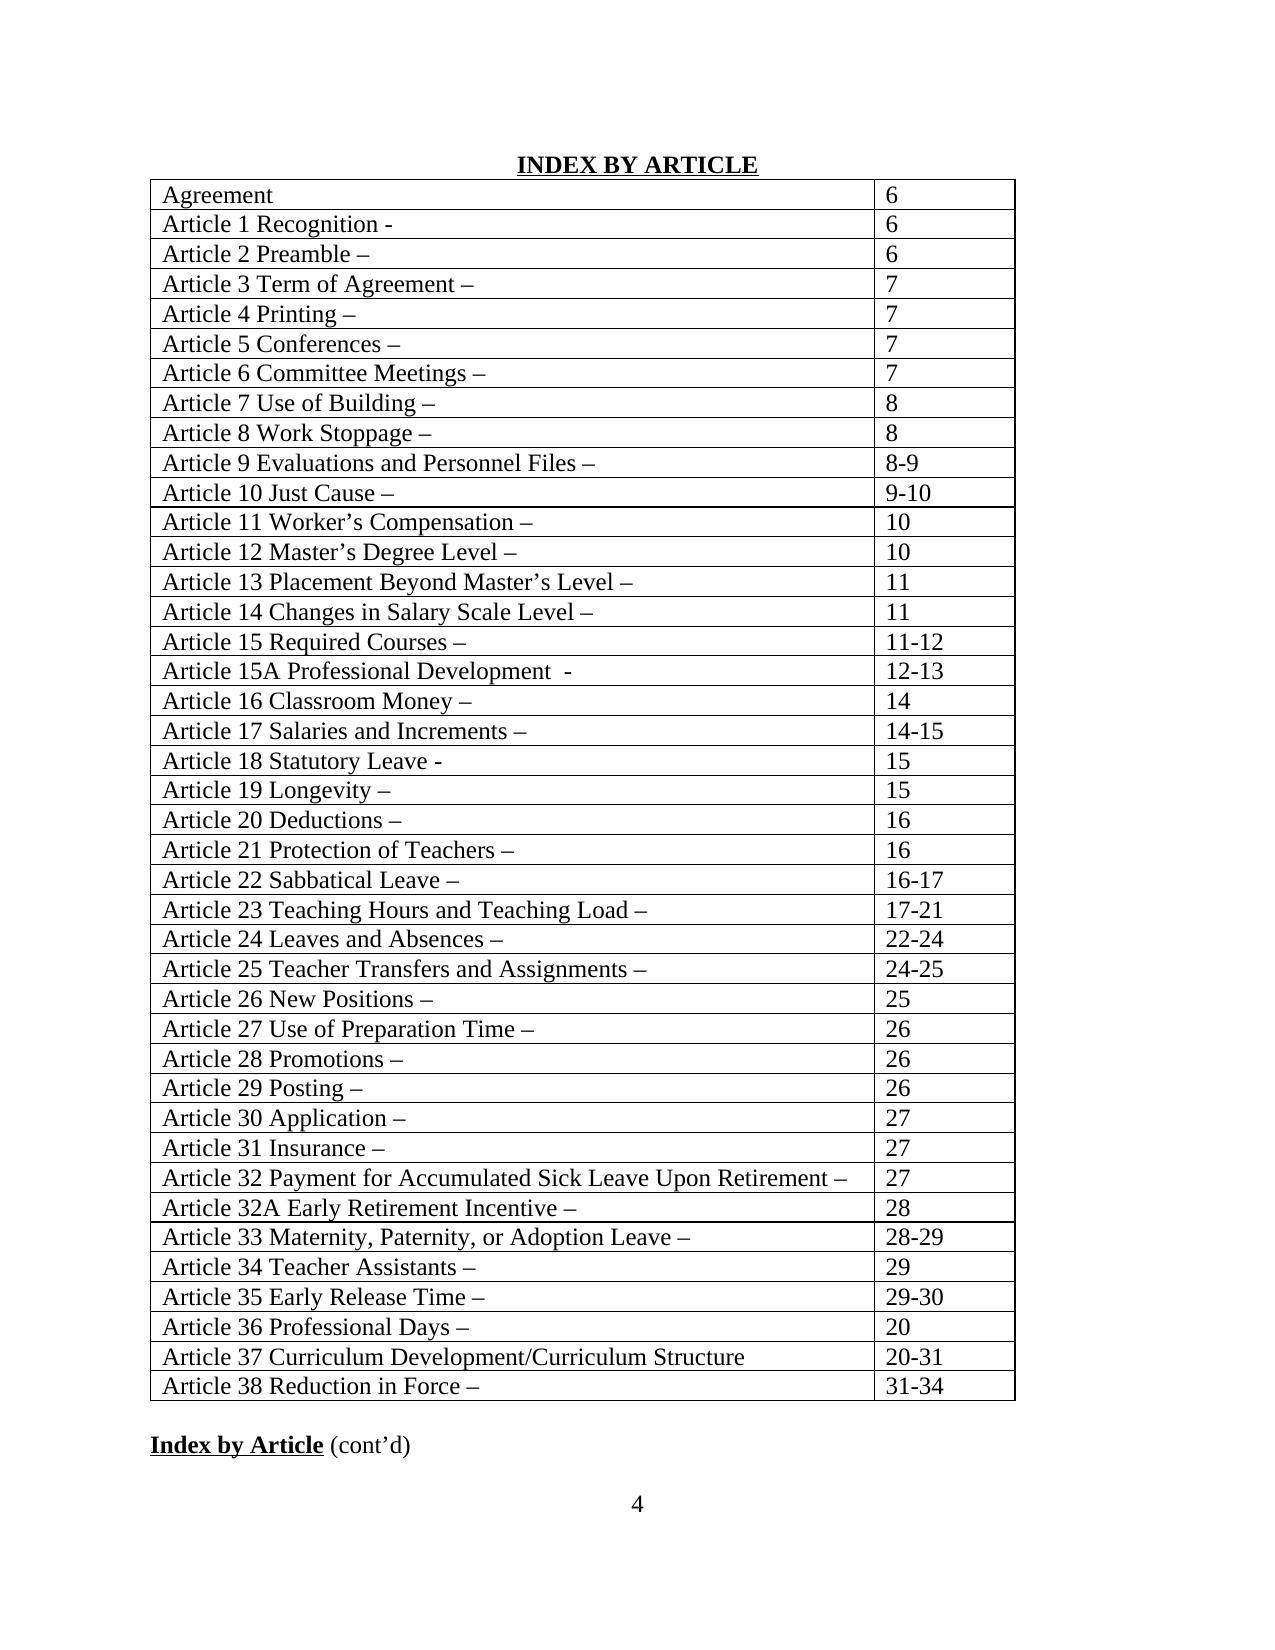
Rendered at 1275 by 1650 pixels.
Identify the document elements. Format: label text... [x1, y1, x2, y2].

table_cell 24-25 [875, 954, 1014, 983]
table_cell Article 37 Curriculum Development/Curriculum Structure [151, 1342, 874, 1370]
table_cell Article 7 Use of Building – [151, 388, 874, 417]
table_header Agreement [151, 180, 874, 208]
table_cell Article 6 Committee Meetings – [151, 359, 874, 387]
table_cell Article 14 Changes in Salary Scale Level – [151, 597, 874, 626]
table_cell Article 8 Work Stoppage – [151, 418, 874, 447]
table_cell Article 15 Required Courses – [151, 627, 874, 655]
table_cell 10 [875, 508, 1014, 536]
table_cell 7 [875, 359, 1014, 387]
table_cell Article 30 Application – [151, 1103, 874, 1132]
table_cell 15 [875, 776, 1014, 804]
table_cell Article 3 Term of Agreement – [151, 269, 874, 298]
table_cell Article 15A Professional Development - [151, 656, 874, 685]
table_cell 17-21 [875, 895, 1014, 923]
table_cell Article 1 Recognition - [151, 210, 874, 238]
table_cell 20 [875, 1312, 1014, 1341]
table_cell 11 [875, 597, 1014, 626]
table_cell Article 24 Leaves and Absences – [151, 925, 874, 953]
table_cell 26 [875, 1074, 1014, 1102]
table_cell 26 [875, 1014, 1014, 1043]
table_cell 28-29 [875, 1223, 1014, 1251]
table_cell 16 [875, 835, 1014, 864]
text INDEX BY ARTICLE [150, 150, 1125, 179]
table_cell Article 28 Promotions – [151, 1044, 874, 1072]
table_cell 26 [875, 1044, 1014, 1072]
table_cell Article 16 Classroom Money – [151, 686, 874, 715]
table_cell 8-9 [875, 448, 1014, 477]
table_cell Article 5 Conferences – [151, 329, 874, 357]
table_cell Article 2 Preamble – [151, 239, 874, 268]
table_cell Article 36 Professional Days – [151, 1312, 874, 1341]
table_cell 11-12 [875, 627, 1014, 655]
table_cell Article 17 Salaries and Increments – [151, 716, 874, 745]
table_cell 14 [875, 686, 1014, 715]
table_cell 15 [875, 746, 1014, 774]
table_cell 9-10 [875, 478, 1014, 506]
table_cell Article 19 Longevity – [151, 776, 874, 804]
table_cell Article 12 Master’s Degree Level – [151, 537, 874, 566]
table_cell 6 [875, 210, 1014, 238]
table_cell 29-30 [875, 1282, 1014, 1311]
table_cell 12-13 [875, 656, 1014, 685]
table_cell 27 [875, 1163, 1014, 1192]
table_cell 16 [875, 805, 1014, 834]
table_cell Article 13 Placement Beyond Master’s Level – [151, 567, 874, 596]
table_cell 7 [875, 329, 1014, 357]
table_cell 11 [875, 567, 1014, 596]
table_cell 8 [875, 388, 1014, 417]
table_cell 20-31 [875, 1342, 1014, 1370]
table_cell 25 [875, 984, 1014, 1013]
table_cell Article 35 Early Release Time – [151, 1282, 874, 1311]
table_cell Article 10 Just Cause – [151, 478, 874, 506]
table_cell Article 25 Teacher Transfers and Assignments – [151, 954, 874, 983]
table_cell Article 22 Sabbatical Leave – [151, 865, 874, 894]
table_cell Article 21 Protection of Teachers – [151, 835, 874, 864]
table_cell 27 [875, 1133, 1014, 1162]
table_cell Article 23 Teaching Hours and Teaching Load – [151, 895, 874, 923]
table_cell Article 26 New Positions – [151, 984, 874, 1013]
table_cell 14-15 [875, 716, 1014, 745]
text Index by Article (cont’d) [150, 1430, 1125, 1459]
table_cell 29 [875, 1252, 1014, 1281]
table_cell Article 9 Evaluations and Personnel Files – [151, 448, 874, 477]
table_cell 6 [875, 239, 1014, 268]
table_cell 28 [875, 1193, 1014, 1221]
table_cell Article 32 Payment for Accumulated Sick Leave Upon Retirement – [151, 1163, 874, 1192]
table_cell Article 33 Maternity, Paternity, or Adoption Leave – [151, 1223, 874, 1251]
table_cell Article 29 Posting – [151, 1074, 874, 1102]
table_cell 22-24 [875, 925, 1014, 953]
table_cell 10 [875, 537, 1014, 566]
table_cell 7 [875, 269, 1014, 298]
table_cell Article 11 Worker’s Compensation – [151, 508, 874, 536]
table_cell Article 34 Teacher Assistants – [151, 1252, 874, 1281]
table_cell Article 32A Early Retirement Incentive – [151, 1193, 874, 1221]
table_cell 31-34 [875, 1371, 1014, 1400]
table_cell Article 20 Deductions – [151, 805, 874, 834]
table_cell Article 18 Statutory Leave - [151, 746, 874, 774]
table_cell Article 31 Insurance – [151, 1133, 874, 1162]
table_cell 8 [875, 418, 1014, 447]
table_cell 27 [875, 1103, 1014, 1132]
table_cell 7 [875, 299, 1014, 328]
table_cell Article 38 Reduction in Force – [151, 1371, 874, 1400]
table_cell Article 4 Printing – [151, 299, 874, 328]
table_cell 16-17 [875, 865, 1014, 894]
table_header 6 [875, 180, 1014, 208]
table_cell Article 27 Use of Preparation Time – [151, 1014, 874, 1043]
